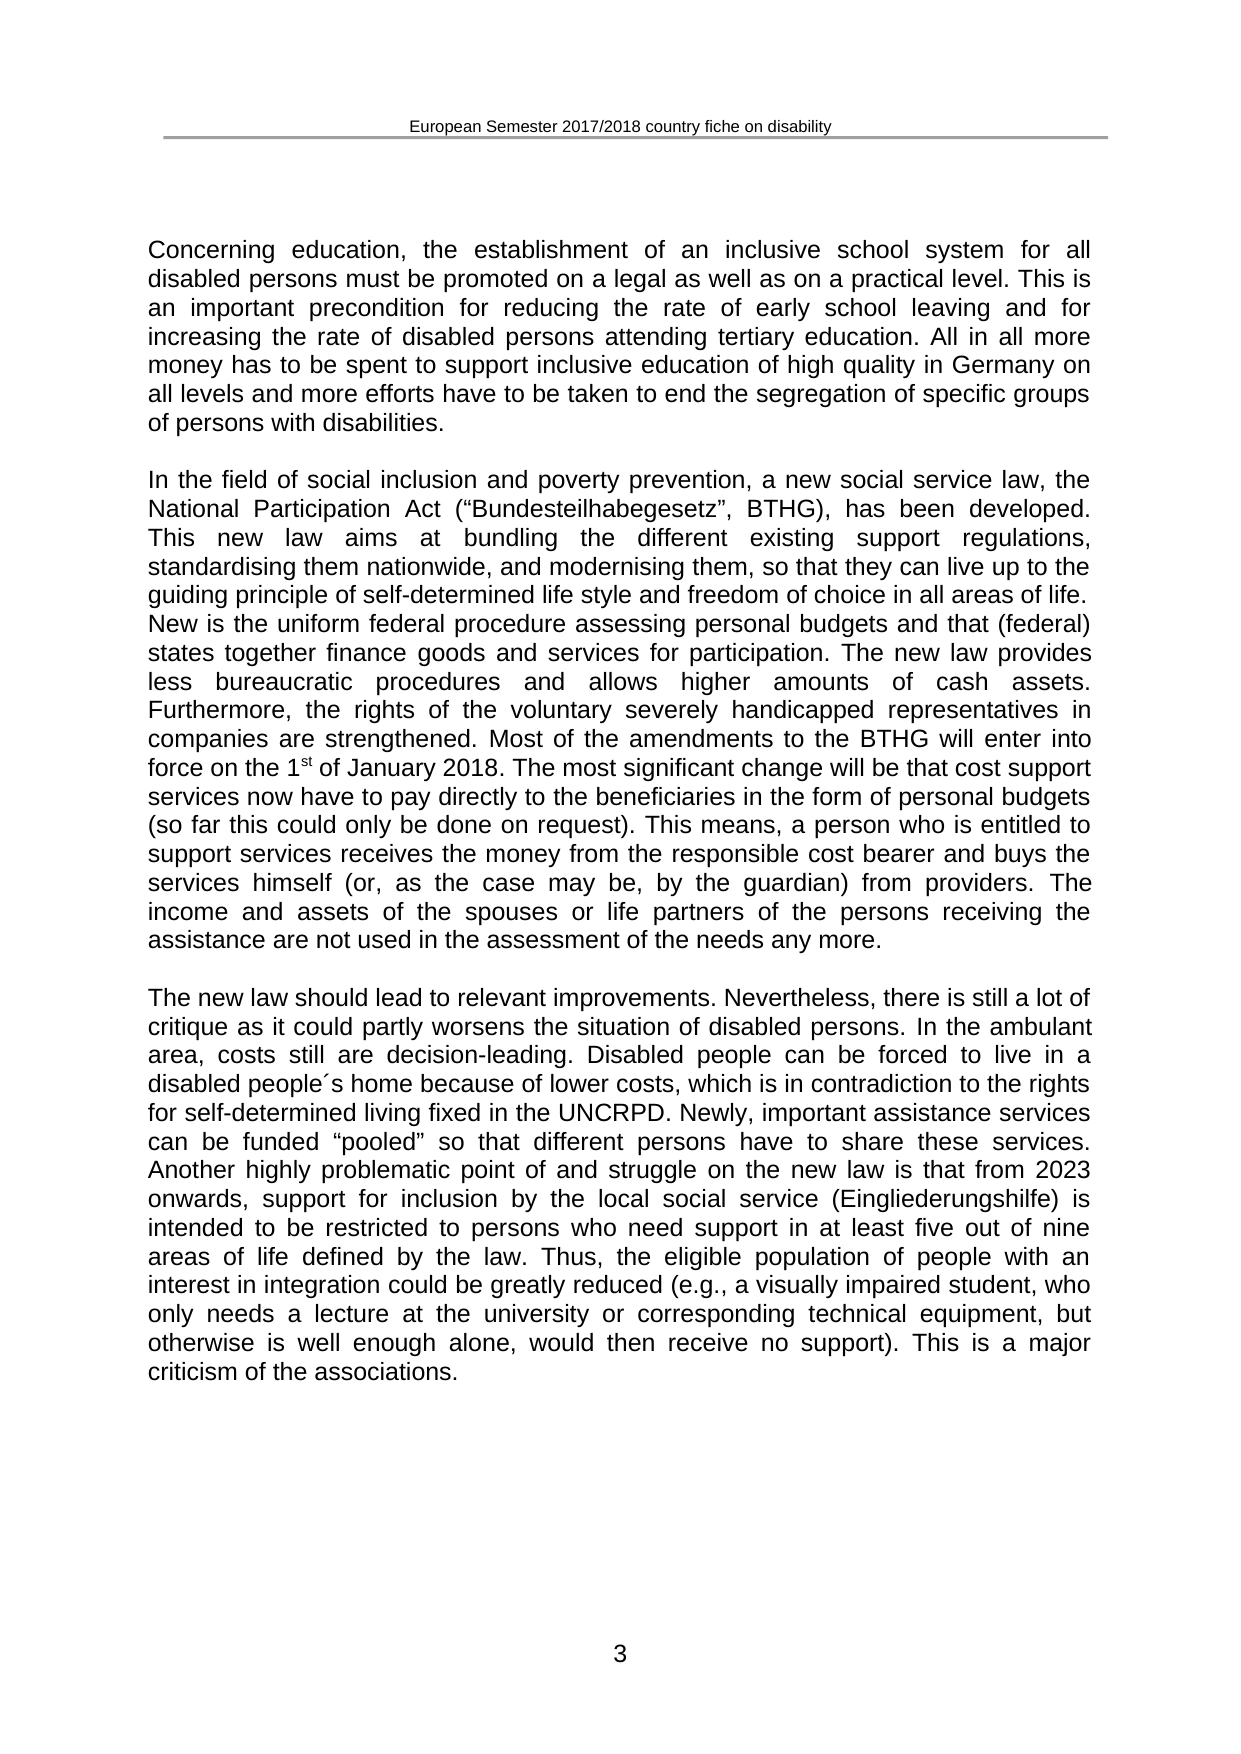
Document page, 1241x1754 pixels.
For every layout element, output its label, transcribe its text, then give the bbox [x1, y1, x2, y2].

text The new law should lead to relevant improvements. Nevertheless, there is still a lot of critique as it could partly worsens the situation of disabled persons. In the ambulant area, costs still are decision-leading. Disabled people can be forced to live in a disabled people´s home because of lower costs, which is in contradiction to the rights for self-determined living fixed in the UNCRPD. Newly, important assistance services can be funded “pooled” so that different persons have to share these services. Another highly problematic point of and struggle on the new law is that from 2023 onwards, support for inclusion by the local social service (Eingliederungshilfe) is intended to be restricted to persons who need support in at least five out of nine areas of life defined by the law. Thus, the eligible population of people with an interest in integration could be greatly reduced (e.g., a visually impaired student, who only needs a lecture at the university or corresponding technical equipment, but otherwise is well enough alone, would then receive no support). This is a major criticism of the associations. [148, 983, 1092, 1386]
text In the field of social inclusion and poverty prevention, a new social service law, the National Participation Act (“Bundesteilhabegesetz”, BTHG), has been developed. This new law aims at bundling the different existing support regulations, standardising them nationwide, and modernising them, so that they can live up to the guiding principle of self-determined life style and freedom of choice in all areas of life. [148, 466, 1092, 609]
text New is the uniform federal procedure assessing personal budgets and that (federal) states together finance goods and services for participation. The new law provides less bureaucratic procedures and allows higher amounts of cash assets. Furthermore, the rights of the voluntary severely handicapped representatives in companies are strengthened. Most of the amendments to the BTHG will enter into force on the 1st of January 2018. The most significant change will be that cost support services now have to pay directly to the beneficiaries in the form of personal budgets (so far this could only be done on request). This means, a person who is entitled to support services receives the money from the responsible cost bearer and buys the services himself (or, as the case may be, by the guardian) from providers. The income and assets of the spouses or life partners of the persons receiving the assistance are not used in the assessment of the needs any more. [148, 609, 1092, 954]
text Concerning education, the establishment of an inclusive school system for all disabled persons must be promoted on a legal as well as on a practical level. This is an important precondition for reducing the rate of early school leaving and for increasing the rate of disabled persons attending tertiary education. All in all more money has to be spent to support inclusive education of high quality in Germany on all levels and more efforts have to be taken to end the segregation of specific groups of persons with disabilities. [148, 236, 1092, 437]
